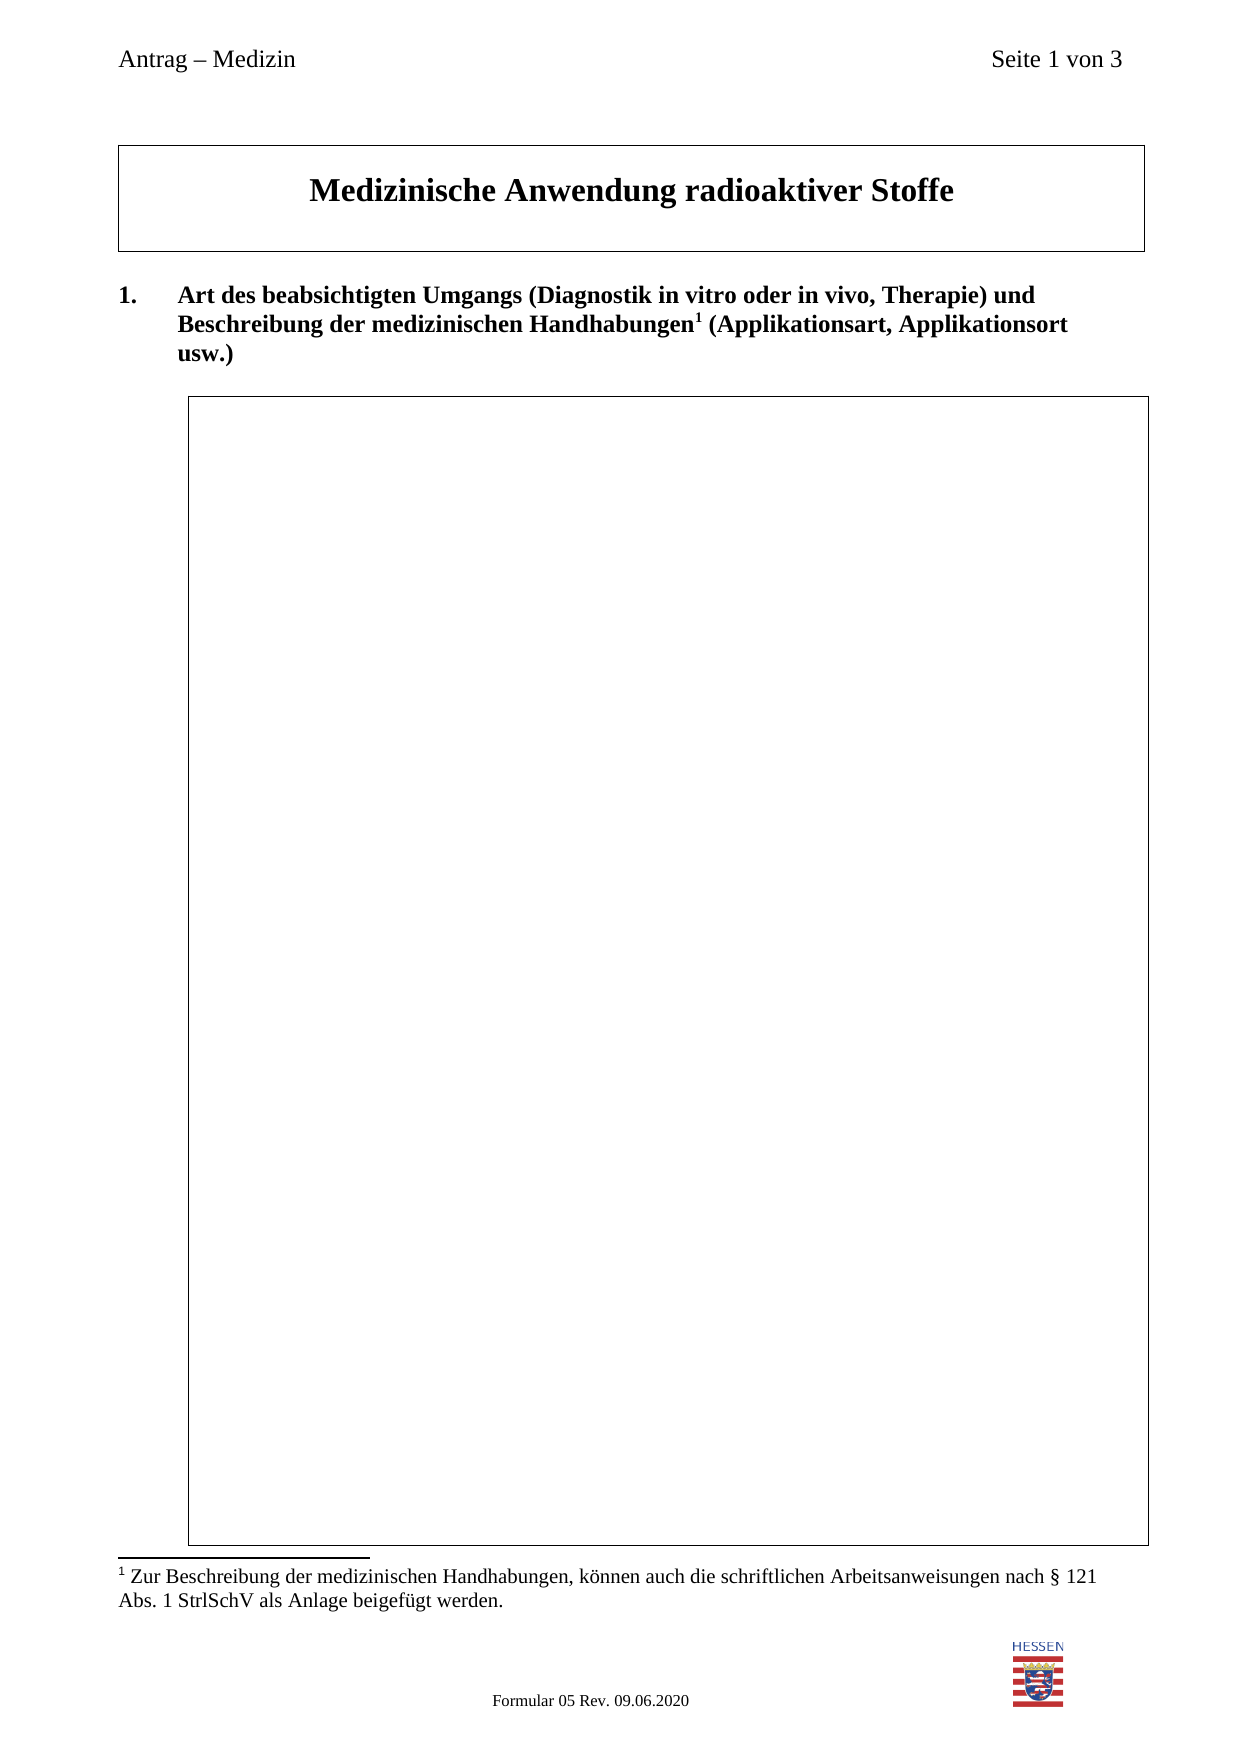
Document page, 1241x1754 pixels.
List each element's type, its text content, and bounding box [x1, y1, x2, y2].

picture [1013, 1642, 1064, 1707]
table_header Medizinische Anwendung radioaktiver Stoffe [119, 146, 1144, 251]
table_header [189, 397, 1148, 1545]
text 1. Art des beabsichtigten Umgangs (Diagnostik in vitro oder in vivo, Therapie) und Beschreibung der medizinischen Handhabungen (Applikationsart, Applikationsort usw.) [118, 281, 1122, 367]
